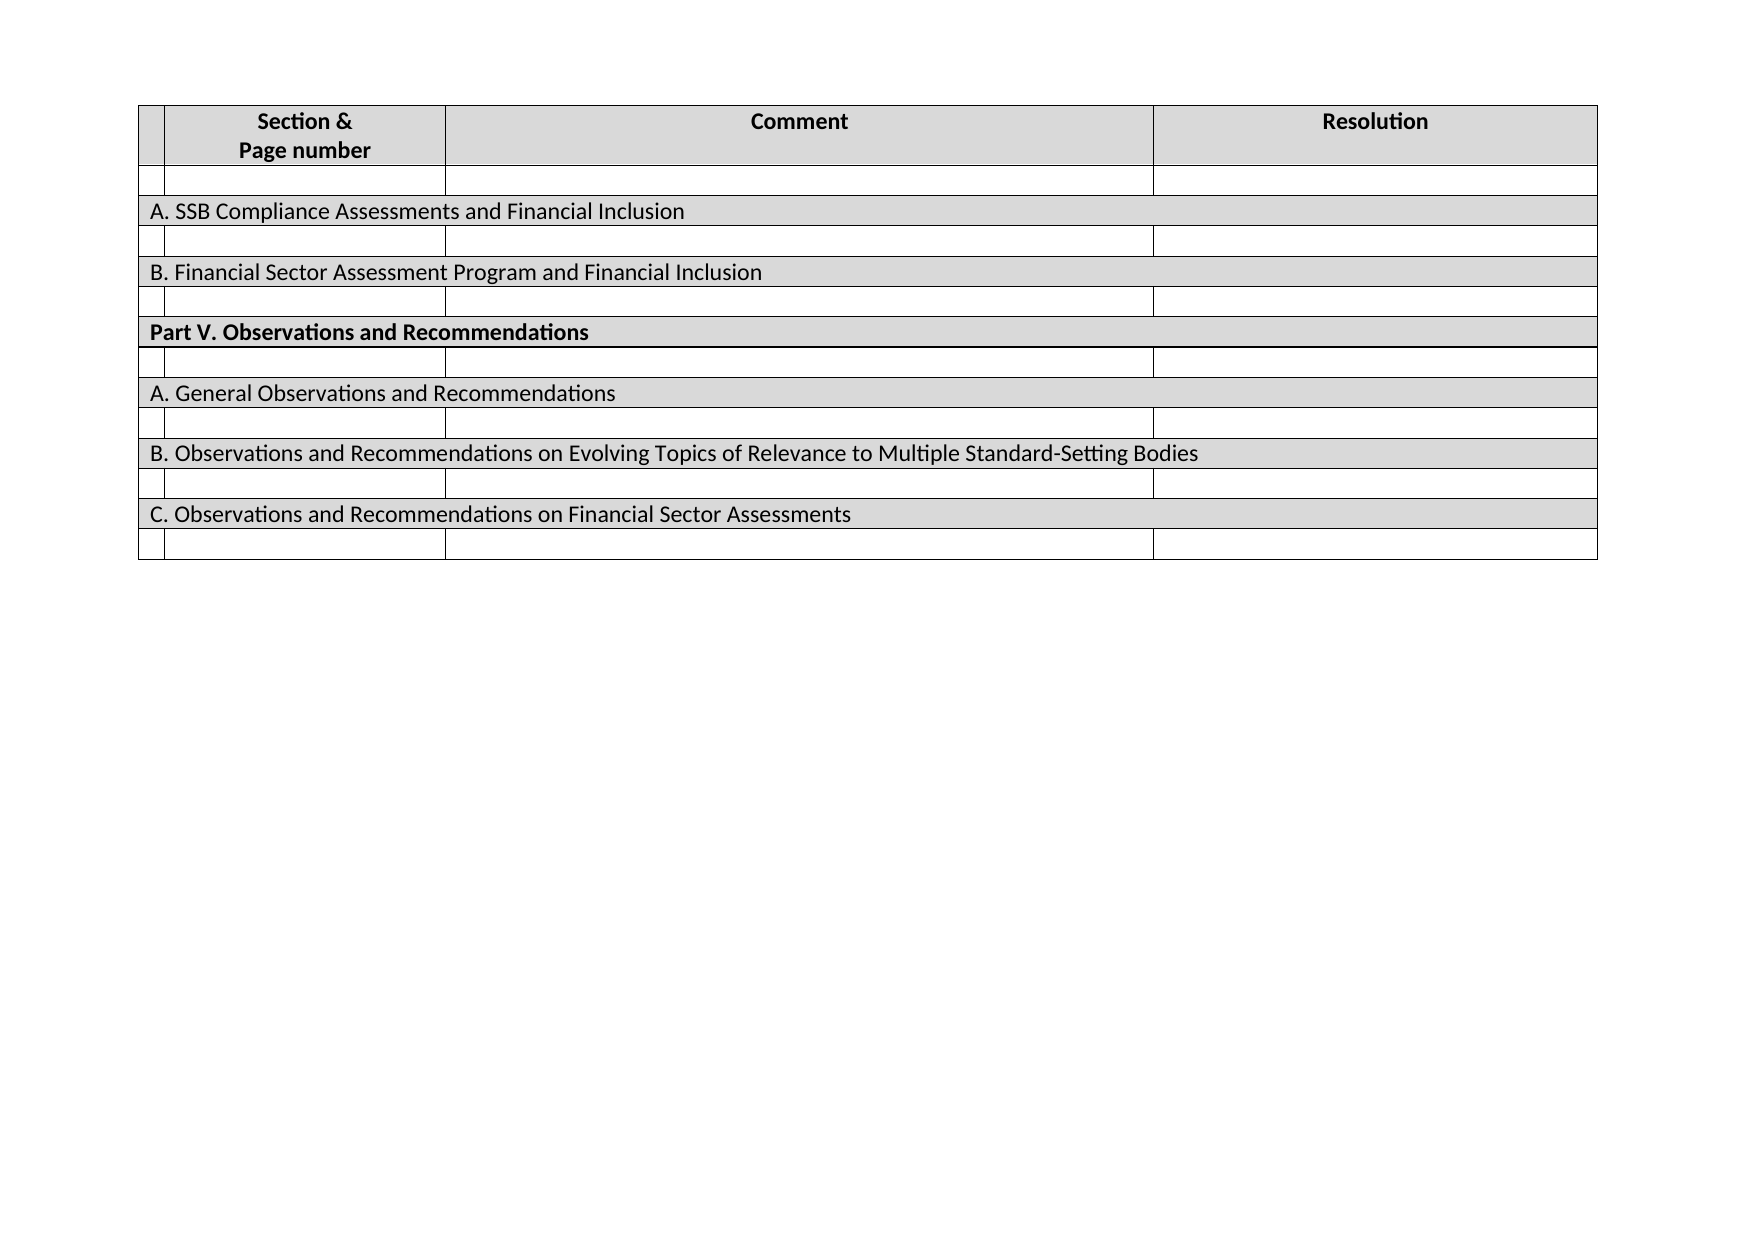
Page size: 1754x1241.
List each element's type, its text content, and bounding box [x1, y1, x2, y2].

table_cell [139, 529, 164, 559]
table_cell [446, 469, 1153, 498]
table_cell [139, 408, 164, 437]
table_cell [165, 287, 445, 316]
table_header Comment [446, 106, 1153, 164]
table_header Section & Page number [165, 106, 445, 164]
table_cell B. Observations and Recommendations on Evolving Topics of Relevance to Multiple Standard-Setting Bodies [139, 439, 1597, 468]
table_cell Part V. Observations and Recommendations [139, 317, 1597, 346]
table_cell [139, 469, 164, 498]
table_cell [446, 287, 1153, 316]
table_cell [446, 529, 1153, 559]
table_header [139, 106, 164, 164]
table_cell [1154, 226, 1597, 256]
table_cell [446, 348, 1153, 377]
table_cell A. SSB Compliance Assessments and Financial Inclusion [139, 196, 1597, 225]
table_cell [139, 287, 164, 316]
table_cell [165, 529, 445, 559]
table_cell B. Financial Sector Assessment Program and Financial Inclusion [139, 257, 1597, 286]
table_cell [446, 226, 1153, 256]
table_cell [165, 408, 445, 437]
table_header Resolution [1154, 106, 1597, 164]
table_cell [165, 469, 445, 498]
table_cell C. Observations and Recommendations on Financial Sector Assessments [139, 499, 1597, 528]
table_cell [139, 348, 164, 377]
table_cell [446, 408, 1153, 437]
table_cell [165, 226, 445, 256]
table_cell [1154, 166, 1597, 195]
table_cell [446, 166, 1153, 195]
table_cell [165, 348, 445, 377]
table_cell [1154, 287, 1597, 316]
table_cell [139, 226, 164, 256]
table_cell [1154, 469, 1597, 498]
table_cell [165, 166, 445, 195]
table_cell [1154, 408, 1597, 437]
table_cell [1154, 529, 1597, 559]
table_cell [139, 166, 164, 195]
table_cell A. General Observations and Recommendations [139, 378, 1597, 407]
table_cell [1154, 348, 1597, 377]
